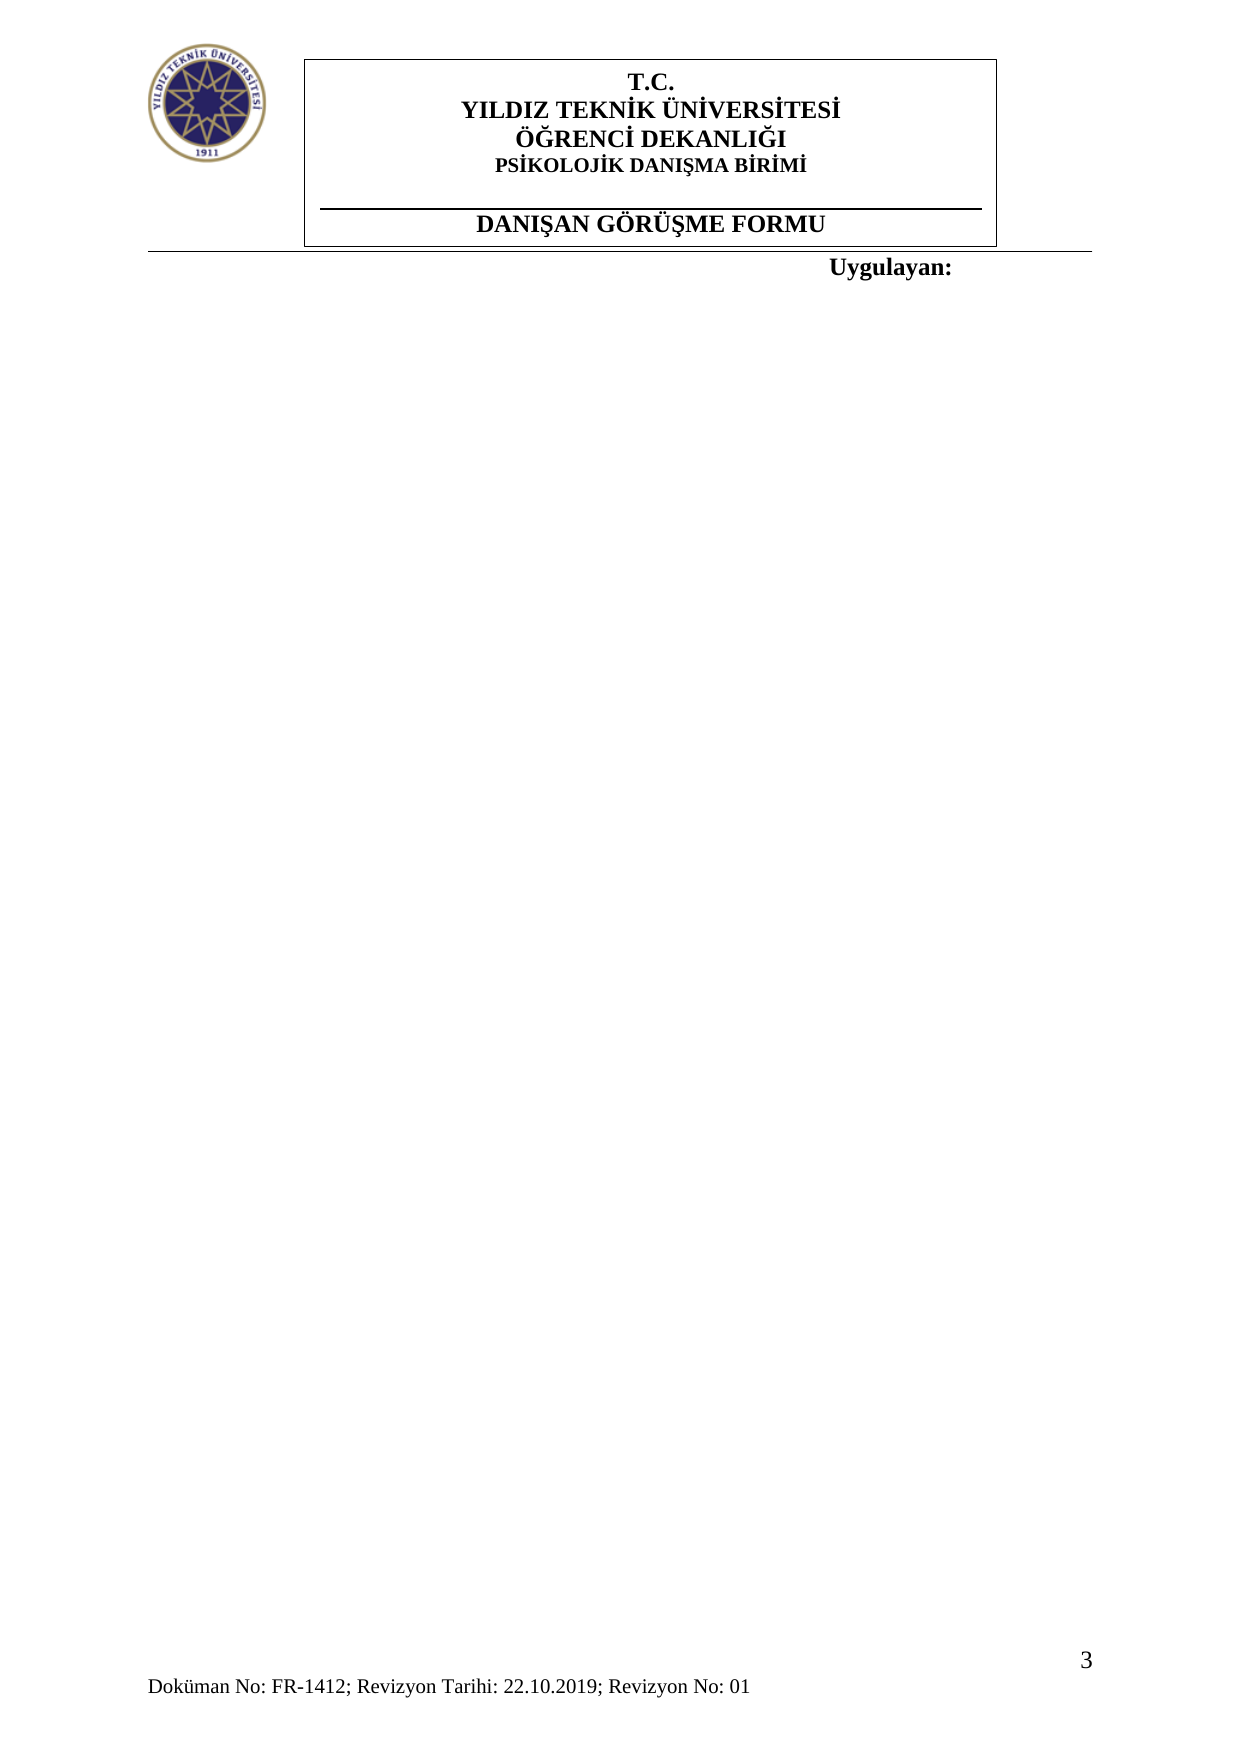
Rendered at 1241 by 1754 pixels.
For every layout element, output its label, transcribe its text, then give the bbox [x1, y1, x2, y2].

text Uygulayan: [148, 252, 1092, 281]
picture [147, 43, 267, 163]
